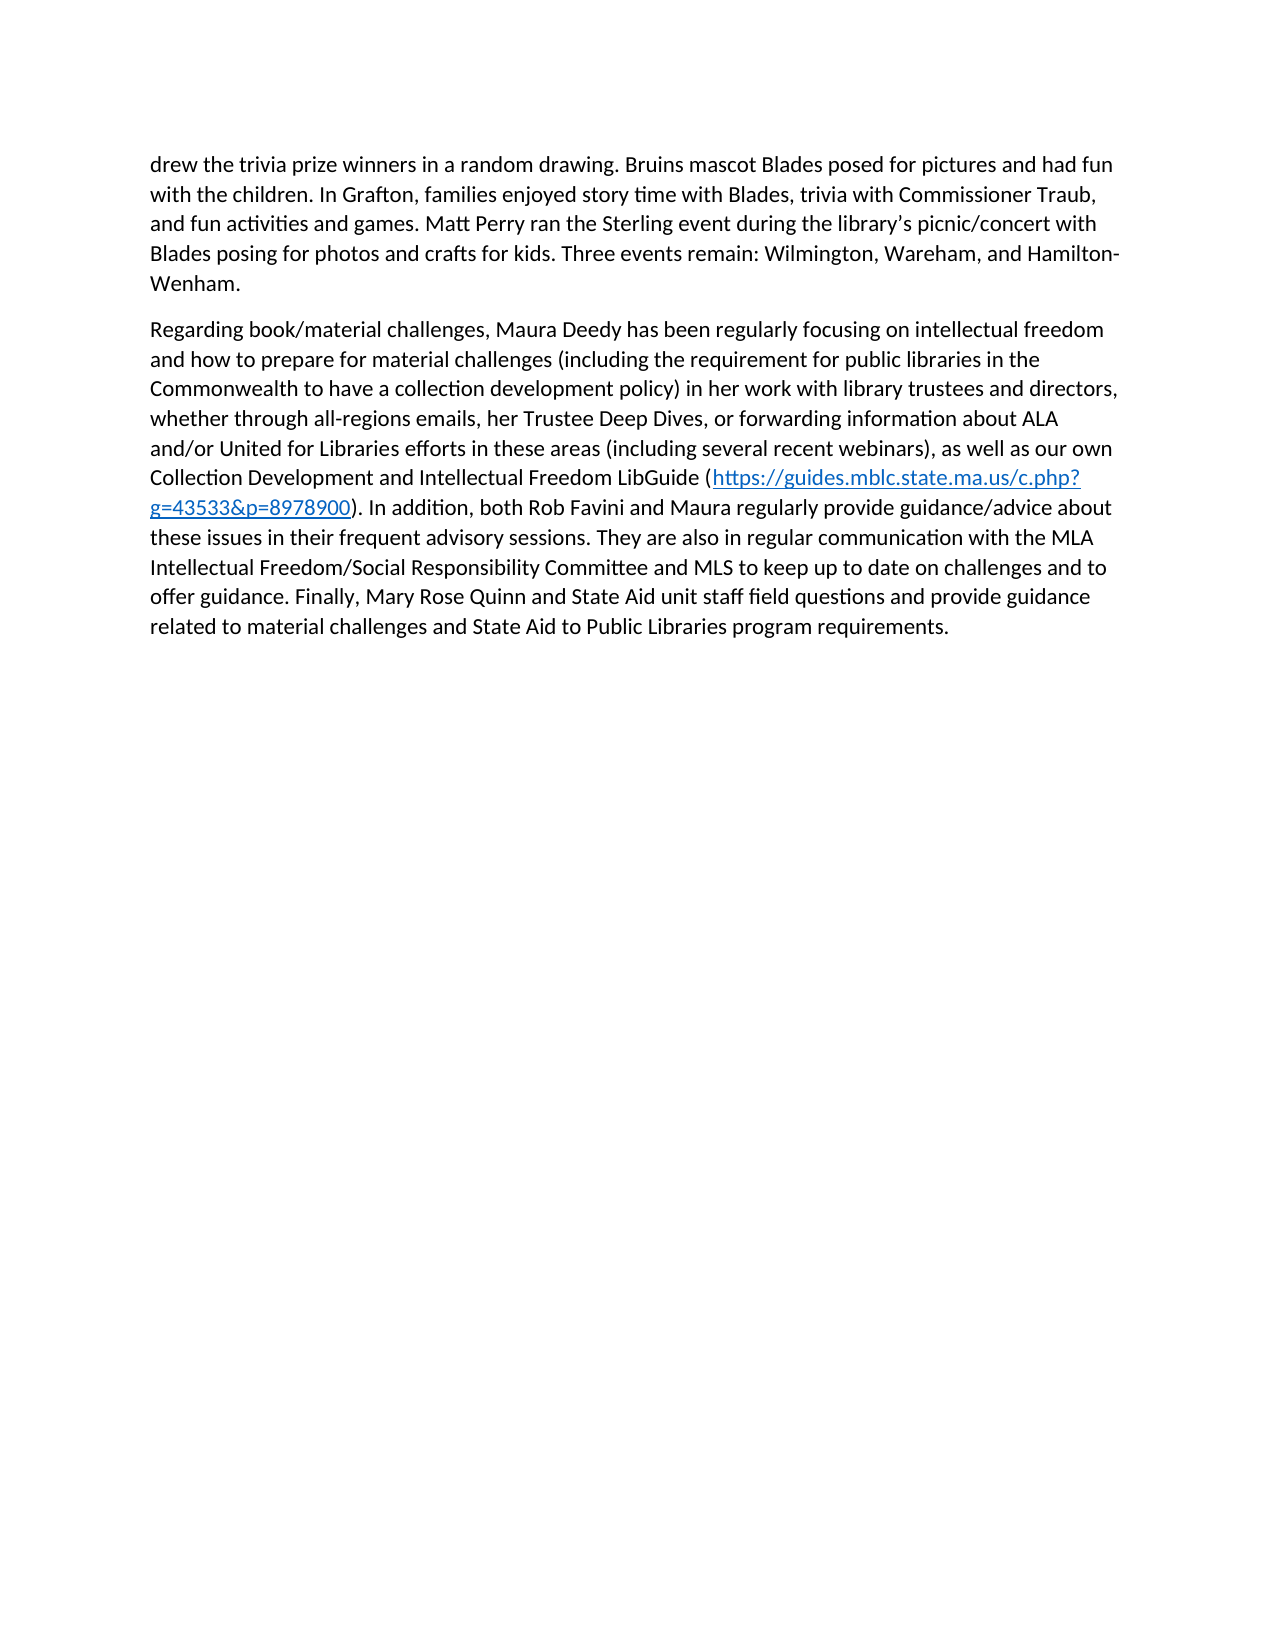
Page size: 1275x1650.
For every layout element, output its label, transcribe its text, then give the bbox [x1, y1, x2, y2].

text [150, 150, 1125, 297]
text Regarding book/material challenges, Maura Deedy has been regularly focusing on intellectual freedom and how to prepare for material challenges (including the requirement for public libraries in the Commonwealth to have a collection development policy) in her work with library trustees and directors, whether through all-regions emails, her Trustee Deep Dives, or forwarding information about ALA and/or United for Libraries efforts in these areas (including several recent webinars), as well as our own Collection Development and Intellectual Freedom LibGuide (https://guides.mblc.state.ma.us/c.php?g=43533&p=8978900). In addition, both Rob Favini and Maura regularly provide guidance/advice about these issues in their frequent advisory sessions. They are also in regular communication with the MLA Intellectual Freedom/Social Responsibility Committee and MLS to keep up to date on challenges and to offer guidance. Finally, Mary Rose Quinn and State Aid unit staff field questions and provide guidance related to material challenges and State Aid to Public Libraries program requirements. [150, 315, 1125, 640]
